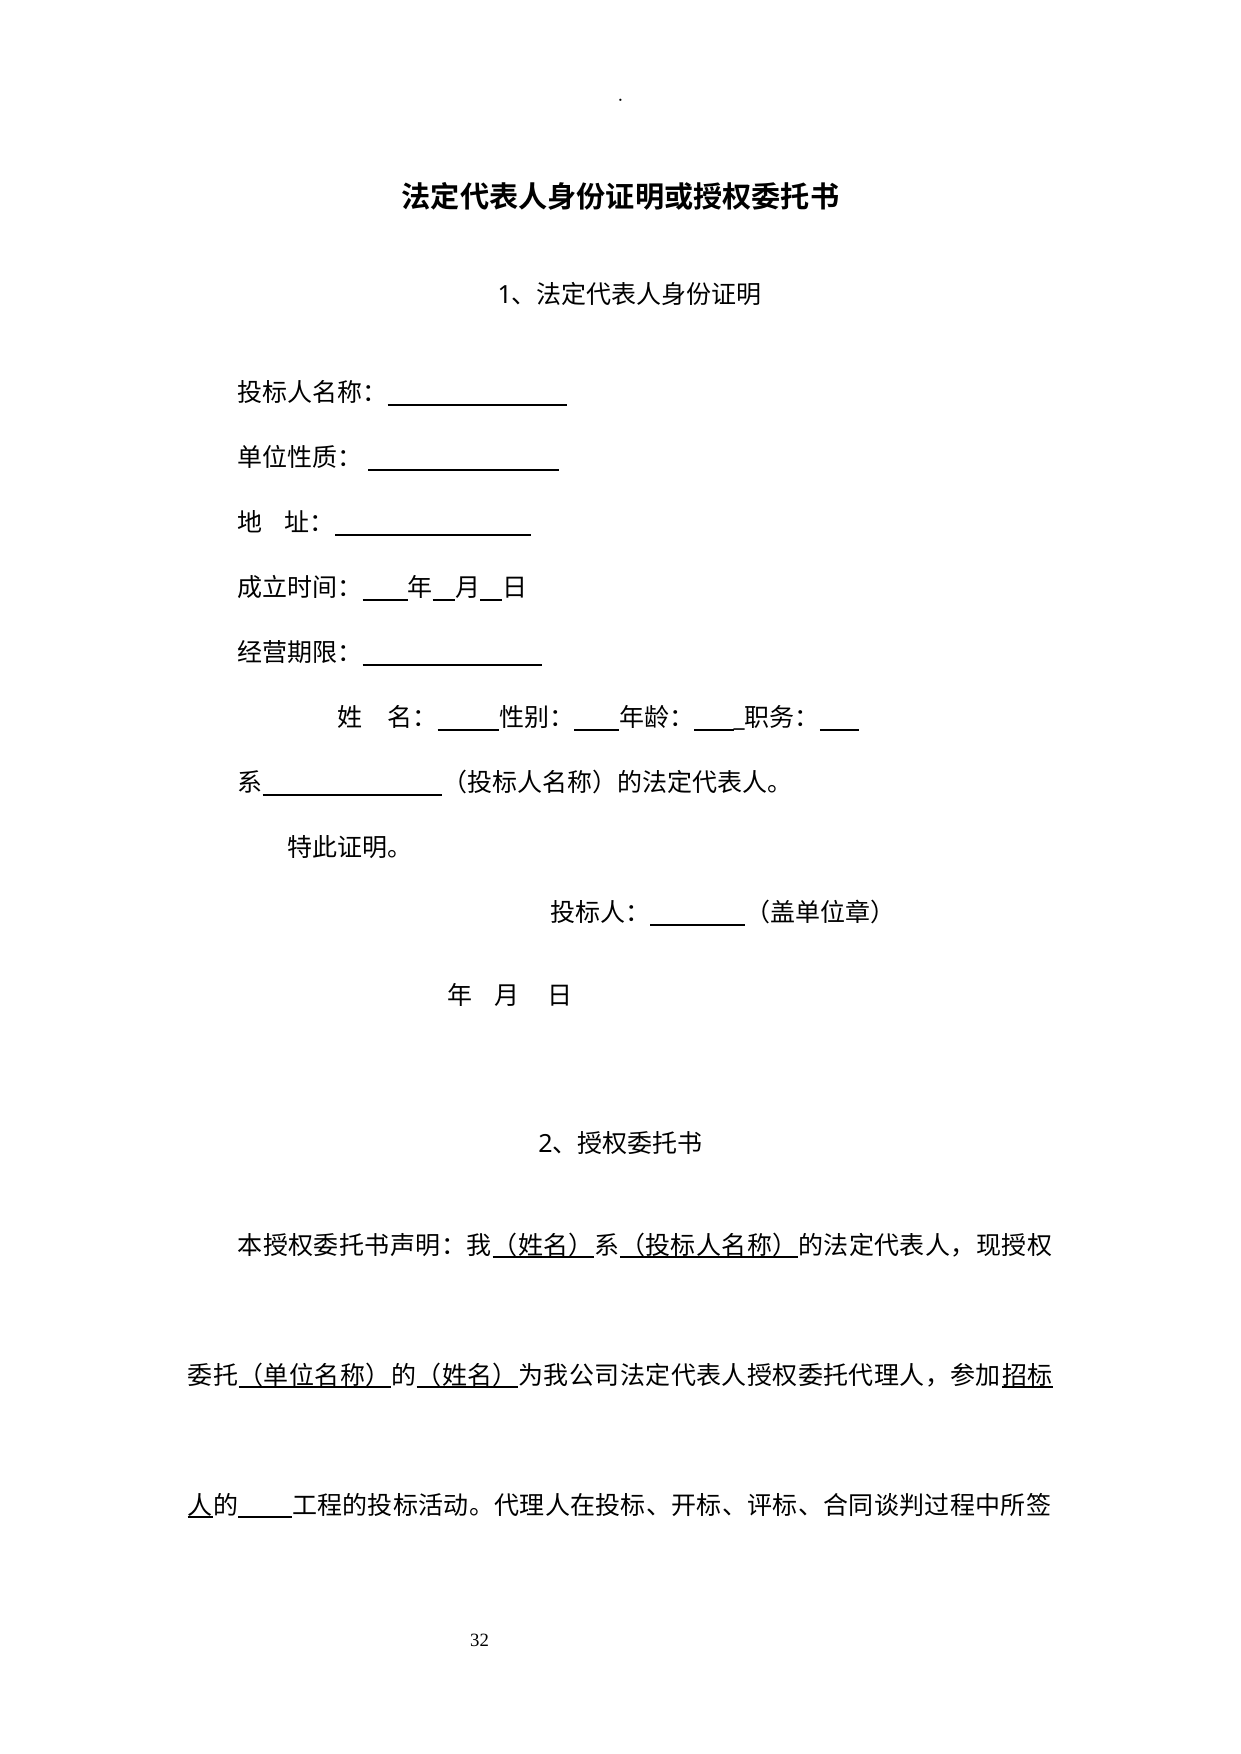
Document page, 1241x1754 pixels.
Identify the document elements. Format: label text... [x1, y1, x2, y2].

text 成立时间： 年 月 日 [187, 553, 1053, 618]
text 经营期限： [187, 618, 1053, 683]
text 1、法定代表人身份证明 [187, 260, 1053, 325]
text 特此证明。 [187, 813, 1053, 878]
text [187, 1211, 1053, 1536]
text 地 址： [187, 488, 1053, 553]
text 单位性质： [187, 423, 1053, 488]
text 2、授权委托书 [187, 1109, 1053, 1174]
text 投标人名称： [187, 358, 1053, 423]
text 年 月 日 [187, 961, 1053, 1026]
text 法定代表人身份证明或授权委托书 [187, 162, 1053, 227]
text 投标人： （盖单位章） [187, 878, 1053, 943]
text 姓名： 性别： 年龄： _职务： [187, 683, 1053, 748]
text 系 （投标人名称）的法定代表人。 [187, 748, 1053, 813]
